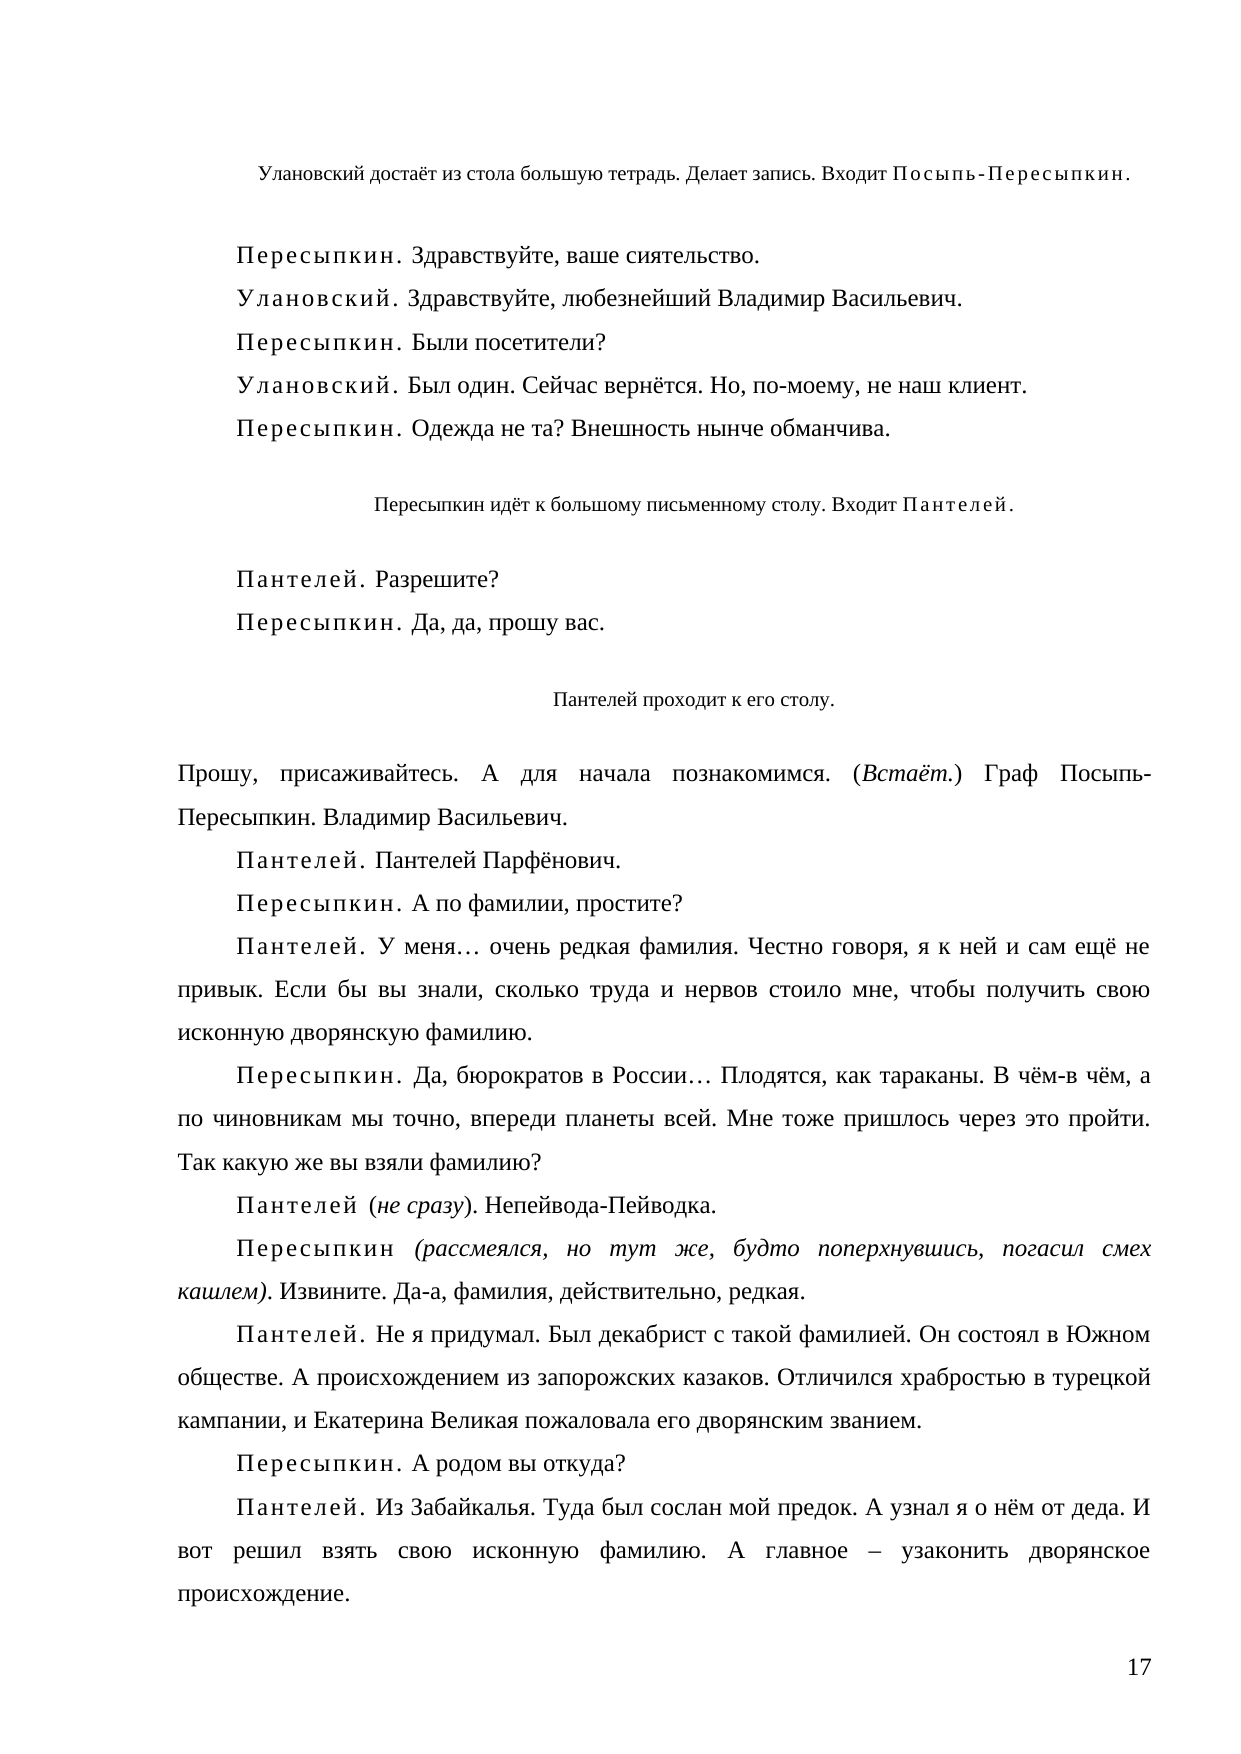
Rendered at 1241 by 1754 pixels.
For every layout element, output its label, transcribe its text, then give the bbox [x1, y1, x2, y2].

text Улановский. Здравствуйте, любезнейший Владимир Васильевич. [177, 283, 1152, 312]
text Пантелей (не сразу). Непейвода-Пейводка. [177, 1190, 1152, 1218]
text Пантелей. Из Забайкалья. Туда был сослан мой предок. А узнал я о нём от деда. И вот решил взять свою исконную фамилию. А главное – узаконить дворянское происхождение. [177, 1492, 1152, 1607]
text Пантелей. Пантелей Парфёнович. [177, 845, 1152, 873]
text Прошу, присаживайтесь. А для начала познакомимся. (Встаёт.) Граф Посыпь-Пересыпкин. Владимир Васильевич. [177, 758, 1152, 830]
text Пересыпкин. Да, бюрократов в России… Плодятся, как тараканы. В чём-в чём, а по чиновникам мы точно, впереди планеты всей. Мне тоже пришлось через это пройти. Так какую же вы взяли фамилию? [177, 1060, 1152, 1175]
text Пантелей проходит к его столу. [177, 686, 1152, 711]
text Улановский достаёт из стола большую тетрадь. Делает запись. Входит Посыпь-Пересыпкин. [177, 161, 1152, 185]
text Пересыпкин. Были посетители? [177, 327, 1152, 355]
text Пантелей. У меня… очень редкая фамилия. Честно говоря, я к ней и сам ещё не привык. Если бы вы знали, сколько труда и нервов стоило мне, чтобы получить свою исконную дворянскую фамилию. [177, 931, 1152, 1046]
text Пересыпкин. Одежда не та? Внешность нынче обманчива. [177, 413, 1152, 442]
text Пересыпкин (рассмеялся, но тут же, будто поперхнувшись, погасил смех кашлем). Извините. Да-а, фамилия, действительно, редкая. [177, 1233, 1152, 1305]
text Пересыпкин идёт к большому письменному столу. Входит Пантелей. [177, 492, 1152, 516]
text Пересыпкин. А родом вы откуда? [177, 1448, 1152, 1477]
text Пересыпкин. Да, да, прошу вас. [177, 607, 1152, 636]
text Пересыпкин. А по фамилии, простите? [177, 888, 1152, 917]
text Улановский. Был один. Сейчас вернётся. Но, по-моему, не наш клиент. [177, 370, 1152, 398]
text Пантелей. Разрешите? [177, 564, 1152, 593]
text Пантелей. Не я придумал. Был декабрист с такой фамилией. Он состоял в Южном обществе. А происхождением из запорожских казаков. Отличился храбростью в турецкой кампании, и Екатерина Великая пожаловала его дворянским званием. [177, 1319, 1152, 1434]
text Пересыпкин. Здравствуйте, ваше сиятельство. [177, 240, 1152, 269]
